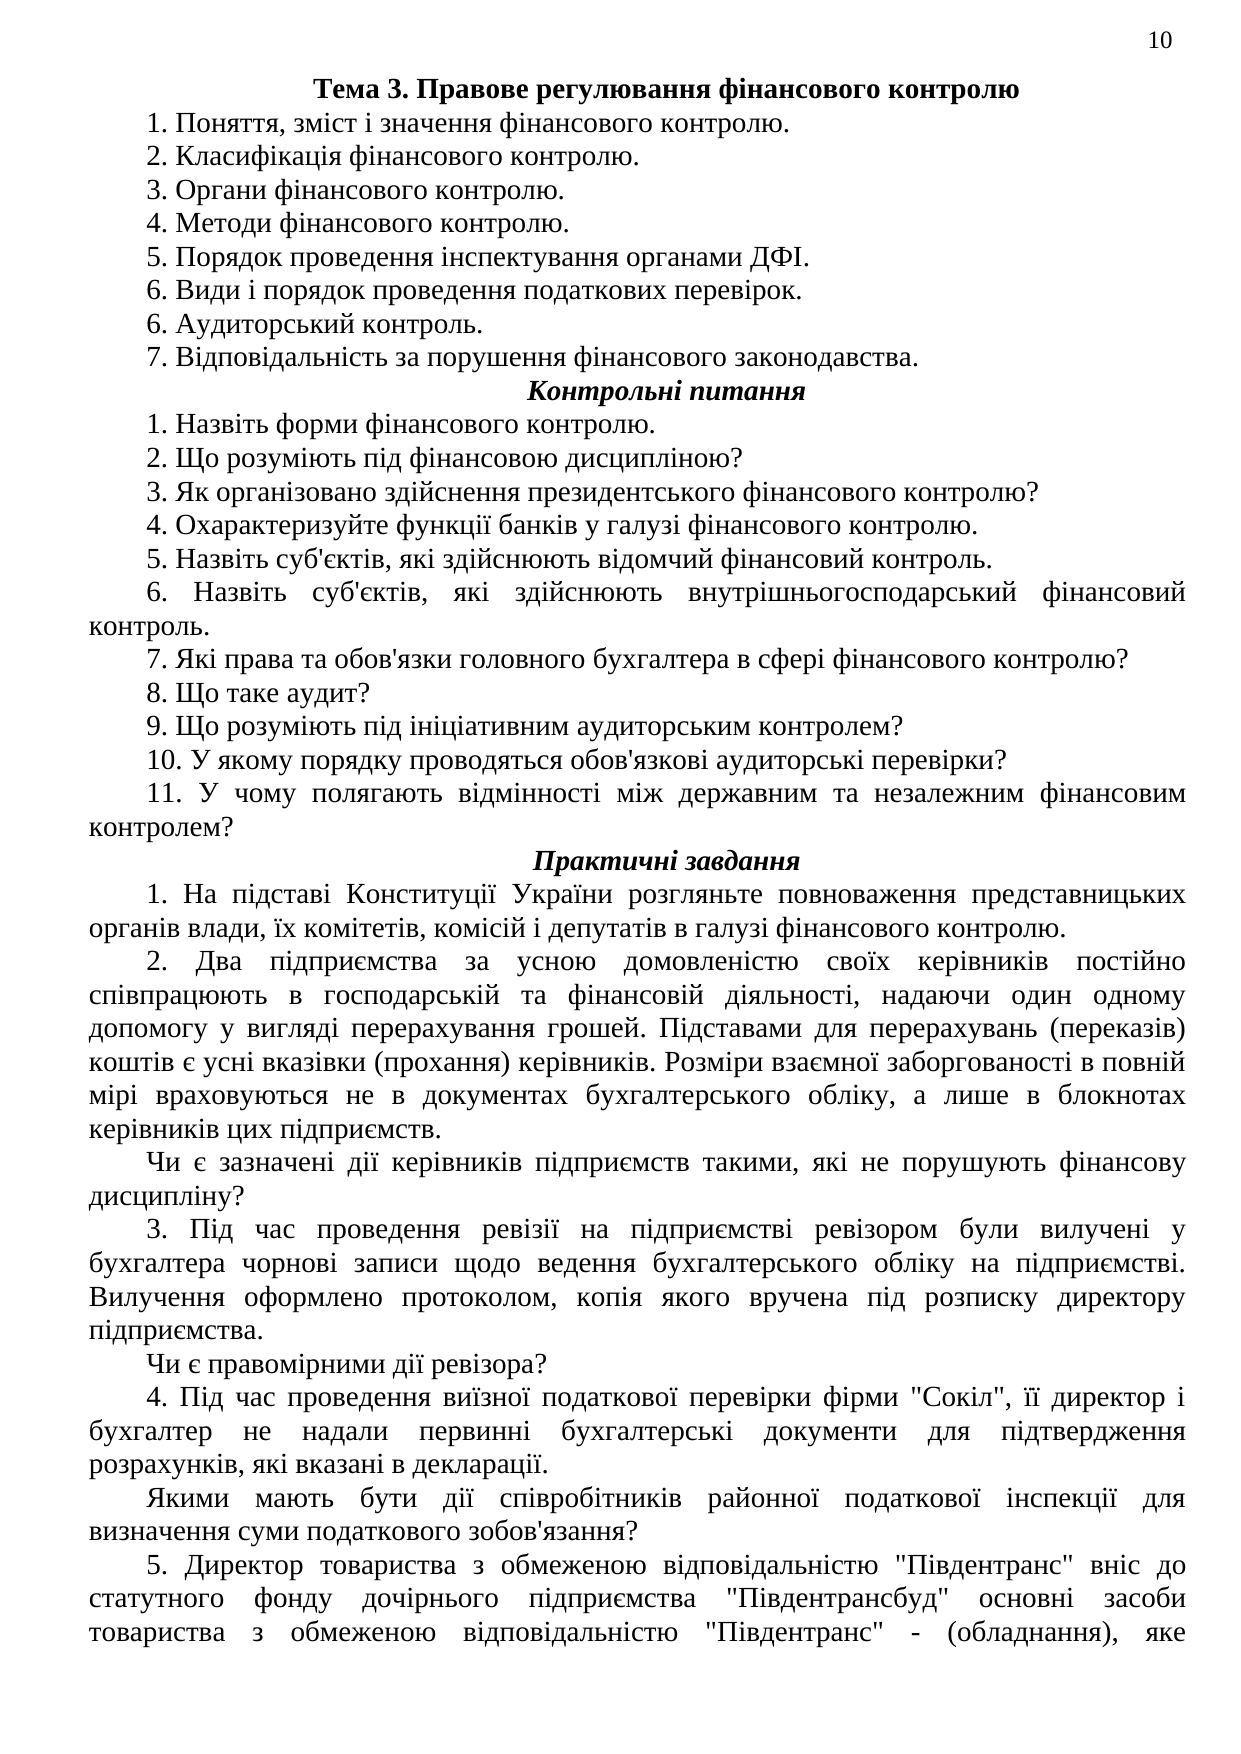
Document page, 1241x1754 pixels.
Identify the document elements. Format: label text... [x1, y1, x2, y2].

text 5. Назвіть суб'єктів, які здійснюють відомчий фінансовий контроль. [89, 541, 1187, 574]
text 4. Охарактеризуйте функції банків у галузі фінансового контролю. [89, 507, 1187, 541]
text 6. Види і порядок проведення податкових перевірок. [89, 272, 1187, 306]
text 1. Назвіть форми фінансового контролю. [89, 407, 1187, 440]
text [89, 1547, 1187, 1648]
text Чи є правомірними дії ревізора? [89, 1346, 1187, 1379]
text 3. Органи фінансового контролю. [89, 172, 1187, 205]
text 2. Два підприємства за усною домовленістю своїх керівників постійно співпрацюють в господарській та фінансовій діяльності, надаючи один одному допомогу у вигляді перерахування грошей. Підставами для перерахувань (переказів) коштів є усні вказівки (прохання) керівників. Розміри взаємної заборгованості в повній мірі враховуються не в документах бухгалтерського обліку, а лише в блокнотах керівників цих підприємств. [89, 943, 1187, 1144]
text Тема 3. Правове регулювання фінансового контролю [89, 71, 1187, 105]
text 5. Порядок проведення інспектування органами ДФІ. [89, 239, 1187, 272]
text 8. Що таке аудит? [89, 675, 1187, 708]
text 4. Методи фінансового контролю. [89, 205, 1187, 239]
text 10. У якому порядку проводяться обов'язкові аудиторські перевірки? [89, 742, 1187, 776]
text 7. Відповідальність за порушення фінансового законодавства. [89, 339, 1187, 373]
text Контрольні питання [89, 373, 1187, 407]
text 7. Які права та обов'язки головного бухгалтера в сфері фінансового контролю? [89, 641, 1187, 675]
text 3. Як організовано здійснення президентського фінансового контролю? [89, 474, 1187, 507]
text 2. Що розуміють під фінансовою дисципліною? [89, 440, 1187, 474]
text 6. Назвіть суб'єктів, які здійснюють внутрішньогосподарський фінансовий контроль. [89, 574, 1187, 641]
text 1. Поняття, зміст і значення фінансового контролю. [89, 105, 1187, 138]
text 1. На підставі Конституції України розгляньте повноваження представницьких органів влади, їх комітетів, комісій і депутатів в галузі фінансового контролю. [89, 876, 1187, 943]
text Чи є зазначені дії керівників підприємств такими, які не порушують фінансову дисципліну? [89, 1144, 1187, 1212]
text 11. У чому полягають відмінності між державним та незалежним фінансовим контролем? [89, 776, 1187, 843]
text 2. Класифікація фінансового контролю. [89, 138, 1187, 172]
text 6. Аудиторський контроль. [89, 306, 1187, 339]
text 3. Під час проведення ревізії на підприємстві ревізором були вилучені у бухгалтера чорнові записи щодо ведення бухгалтерського обліку на підприємстві. Вилучення оформлено протоколом, копія якого вручена під розписку директору підприємства. [89, 1212, 1187, 1346]
text Якими мають бути дії співробітників районної податкової інспекції для визначення суми податкового зобов'язання? [89, 1480, 1187, 1547]
text 9. Що розуміють під ініціативним аудиторським контролем? [89, 708, 1187, 742]
text Практичні завдання [89, 843, 1187, 876]
text 4. Під час проведення виїзної податкової перевірки фірми "Сокіл", її директор і бухгалтер не надали первинні бухгалтерські документи для підтвердження розрахунків, які вказані в декларації. [89, 1379, 1187, 1480]
